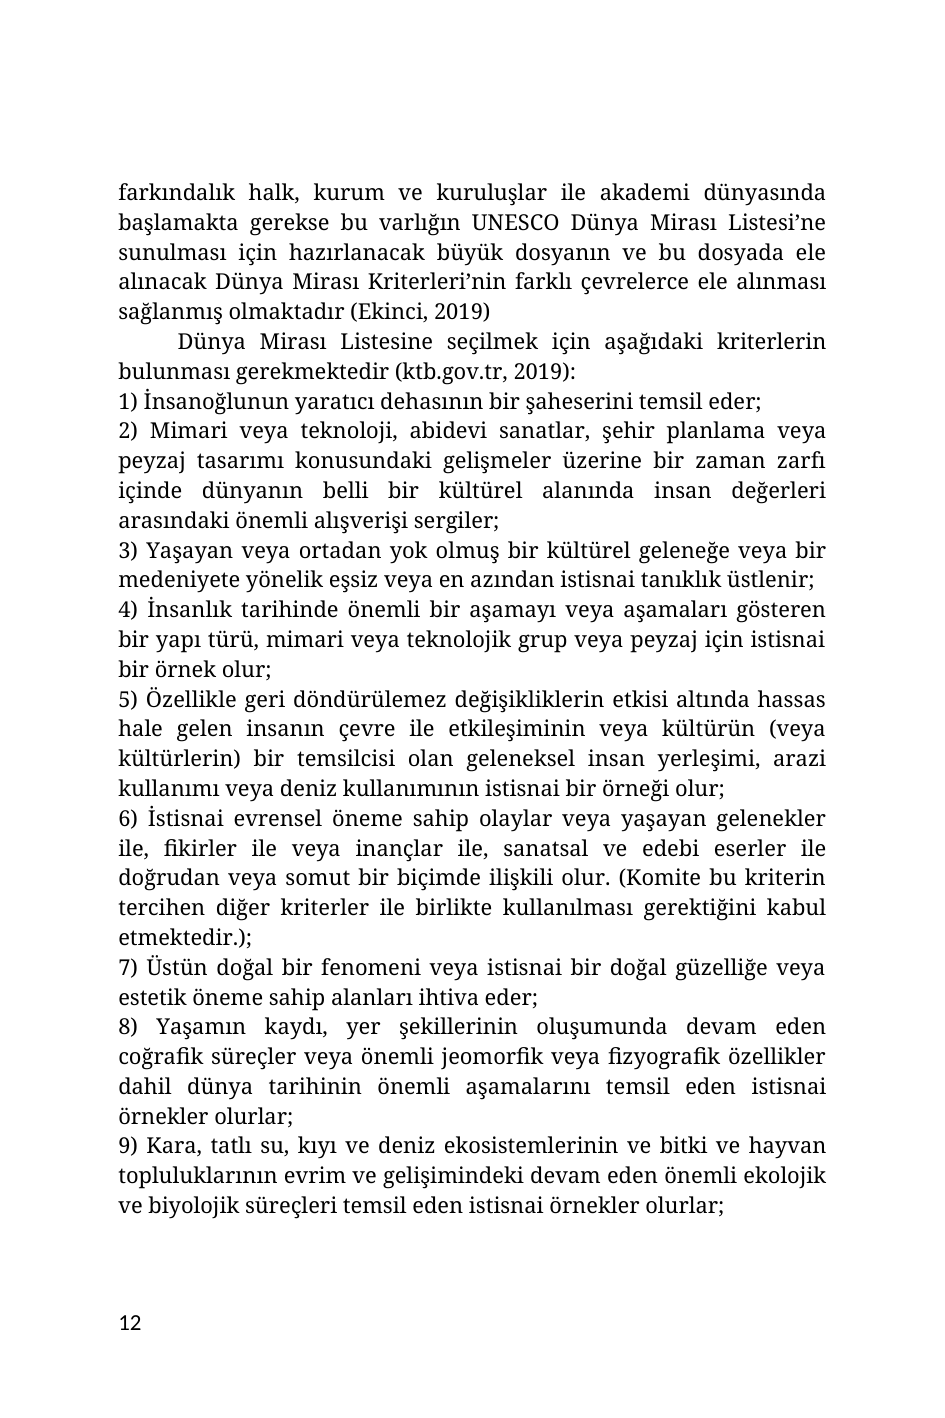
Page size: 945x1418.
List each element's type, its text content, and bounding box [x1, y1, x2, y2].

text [118, 177, 827, 326]
text 9) Kara, tatlı su, kıyı ve deniz ekosistemlerinin ve bitki ve hayvan topluluklarının evrim ve gelişimindeki devam eden önemli ekolojik ve biyolojik süreçleri temsil eden istisnai örnekler olurlar; [118, 1131, 827, 1220]
text 4) İnsanlık tarihinde önemli bir aşamayı veya aşamaları gösteren bir yapı türü, mimari veya teknolojik grup veya peyzaj için istisnai bir örnek olur; [118, 594, 827, 684]
text 8) Yaşamın kaydı, yer şekillerinin oluşumunda devam eden coğrafik süreçler veya önemli jeomorfik veya fizyografik özellikler dahil dünya tarihinin önemli aşamalarını temsil eden istisnai örnekler olurlar; [118, 1011, 827, 1131]
text 6) İstisnai evrensel öneme sahip olaylar veya yaşayan gelenekler ile, fikirler ile veya inançlar ile, sanatsal ve edebi eserler ile doğrudan veya somut bir biçimde ilişkili olur. (Komite bu kriterin tercihen diğer kriterler ile birlikte kullanılması gerektiğini kabul etmektedir.); [118, 803, 827, 952]
text 3) Yaşayan veya ortadan yok olmuş bir kültürel geleneğe veya bir medeniyete yönelik eşsiz veya en azından istisnai tanıklık üstlenir; [118, 535, 827, 594]
text 5) Özellikle geri döndürülemez değişikliklerin etkisi altında hassas hale gelen insanın çevre ile etkileşiminin veya kültürün (veya kültürlerin) bir temsilcisi olan geleneksel insan yerleşimi, arazi kullanımı veya deniz kullanımının istisnai bir örneği olur; [118, 684, 827, 803]
text Dünya Mirası Listesine seçilmek için aşağıdaki kriterlerin bulunması gerekmektedir (ktb.gov.tr, 2019): [118, 326, 827, 386]
text 1) İnsanoğlunun yaratıcı dehasının bir şaheserini temsil eder; [118, 386, 827, 416]
text 7) Üstün doğal bir fenomeni veya istisnai bir doğal güzelliğe veya estetik öneme sahip alanları ihtiva eder; [118, 952, 827, 1011]
text 2) Mimari veya teknoloji, abidevi sanatlar, şehir planlama veya peyzaj tasarımı konusundaki gelişmeler üzerine bir zaman zarfı içinde dünyanın belli bir kültürel alanında insan değerleri arasındaki önemli alışverişi sergiler; [118, 416, 827, 535]
